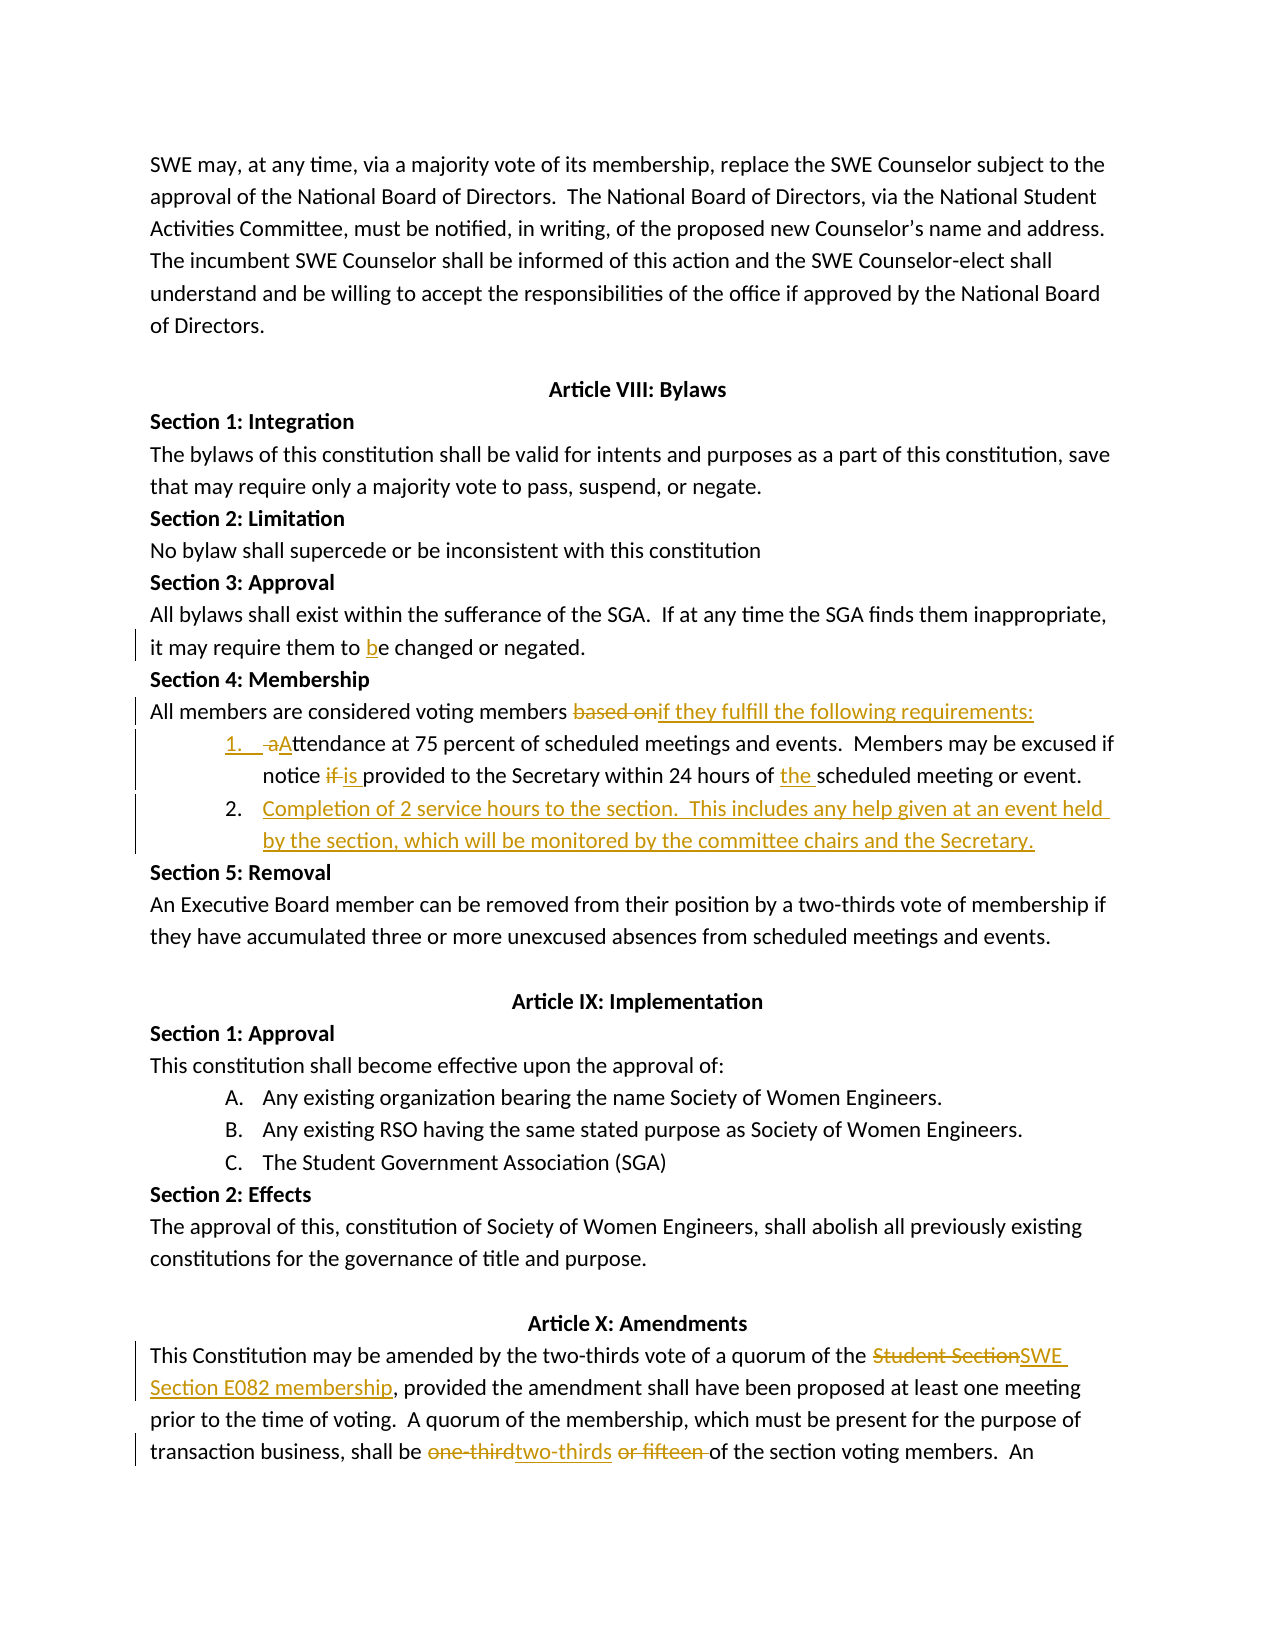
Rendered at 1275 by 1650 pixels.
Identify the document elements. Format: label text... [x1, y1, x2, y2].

text Section 3: Approval [150, 568, 1125, 596]
text The approval of this, constitution of Society of Women Engineers, shall abolish all previously existing constitutions for the governance of title and purpose. [150, 1212, 1125, 1272]
text All members are considered voting members [150, 697, 1125, 725]
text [150, 1341, 1125, 1466]
text Section 4: Membership [150, 665, 1125, 693]
list ttendance at 75 percent of scheduled meetings and events. Members may be excused if notice provided to the Secretary within 24 hours of scheduled meeting or event. [225, 729, 1125, 789]
text Section 1: Approval [150, 1019, 1125, 1047]
text Section 1: Integration [150, 407, 1125, 436]
text This constitution shall become effective upon the approval of: [150, 1051, 1125, 1079]
text All bylaws shall exist within the sufferance of the SGA. If at any time the SGA finds them inappropriate, it may require them to e changed or negated. [150, 601, 1125, 661]
text Article VIII: Bylaws [150, 375, 1125, 403]
text An Executive Board member can be removed from their position by a two-thirds vote of membership if they have accumulated three or more unexcused absences from scheduled meetings and events. [150, 890, 1125, 951]
text Section 5: Removal [150, 858, 1125, 886]
text Article X: Amendments [150, 1309, 1125, 1337]
text Article IX: Implementation [150, 987, 1125, 1015]
text Section 2: Effects [150, 1180, 1125, 1208]
text SWE may, at any time, via a majority vote of its membership, replace the SWE Counselor subject to the approval of the National Board of Directors. The National Board of Directors, via the National Student Activities Committee, must be notified, in writing, of the proposed new Counselor’s name and address. The incumbent SWE Counselor shall be informed of this action and the SWE Counselor-elect shall understand and be willing to accept the responsibilities of the office if approved by the National Board of Directors. [150, 150, 1125, 339]
list Any existing organization bearing the name Society of Women Engineers. [225, 1083, 1125, 1111]
list The Student Government Association (SGA) [225, 1148, 1125, 1176]
text No bylaw shall supercede or be inconsistent with this constitution [150, 536, 1125, 564]
list Any existing RSO having the same stated purpose as Society of Women Engineers. [225, 1116, 1125, 1144]
text Section 2: Limitation [150, 504, 1125, 532]
text The bylaws of this constitution shall be valid for intents and purposes as a part of this constitution, save that may require only a majority vote to pass, suspend, or negate. [150, 440, 1125, 500]
